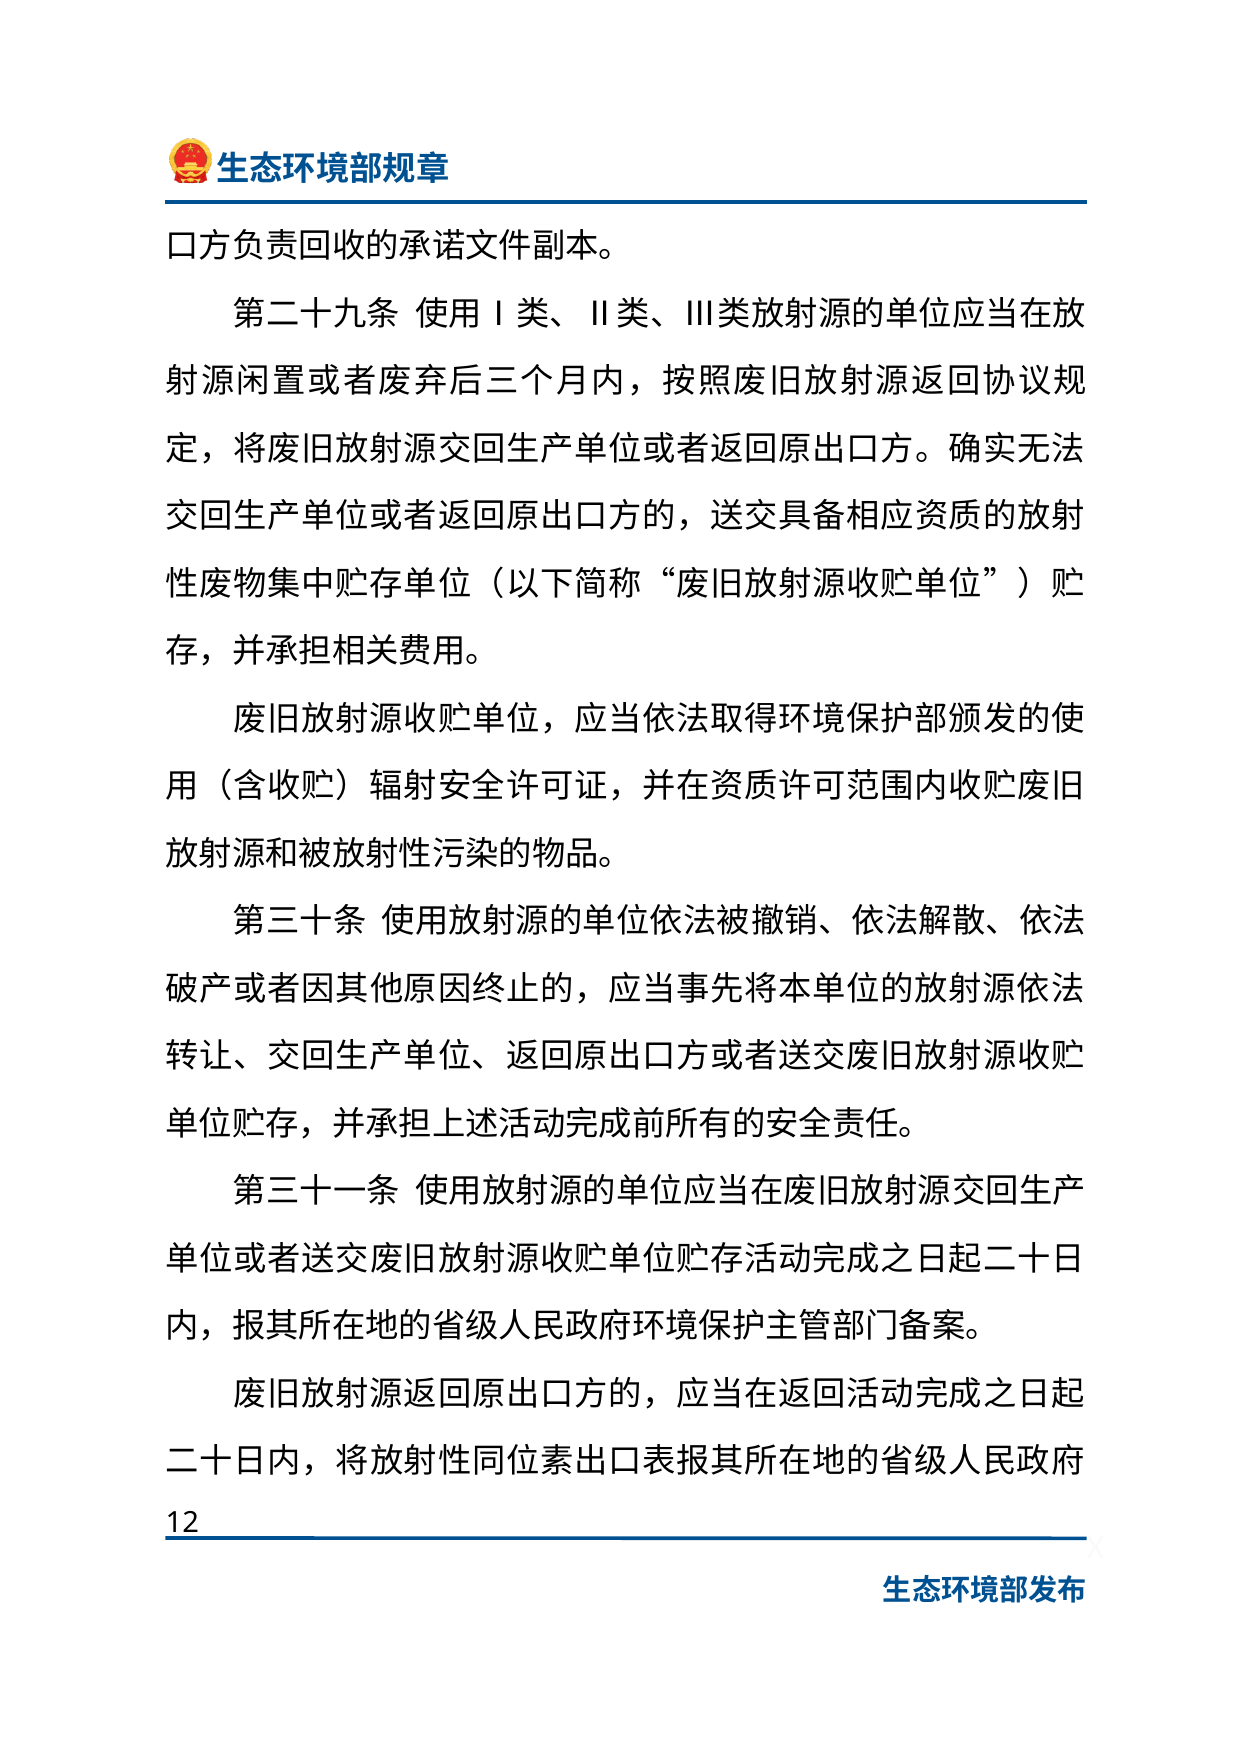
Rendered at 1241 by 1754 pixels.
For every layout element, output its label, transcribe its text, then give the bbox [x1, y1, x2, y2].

text 第三十一条 使用放射源的单位应当在废旧放射源交回生产单位或者送交废旧放射源收贮单位贮存活动完成之日起二十日内，报其所在地的省级人民政府环境保护主管部门备案。 [165, 1164, 1087, 1347]
picture [165, 136, 216, 187]
text 第三十条 使用放射源的单位依法被撤销、依法解散、依法破产或者因其他原因终止的，应当事先将本单位的放射源依法转让、交回生产单位、返回原出口方或者送交废旧放射源收贮单位贮存，并承担上述活动完成前所有的安全责任。 [165, 894, 1087, 1144]
text 第二十九条 使用Ⅰ类、Ⅱ类、Ⅲ类放射源的单位应当在放射源闲置或者废弃后三个月内，按照废旧放射源返回协议规定，将废旧放射源交回生产单位或者返回原出口方。确实无法交回生产单位或者返回原出口方的，送交具备相应资质的放射性废物集中贮存单位（以下简称“废旧放射源收贮单位”）贮存，并承担相关费用。 [165, 286, 1087, 672]
text 废旧放射源返回原出口方的，应当在返回活动完成之日起二十日内，将放射性同位素出口表报其所在地的省级人民政府环境保护主管部门备案。 [165, 1366, 1087, 1482]
text 废旧放射源收贮单位，应当依法取得环境保护部颁发的使用（含收贮）辐射安全许可证，并在资质许可范围内收贮废旧放射源和被放射性污染的物品。 [165, 691, 1087, 874]
text 转让Ⅰ类、Ⅱ类、Ⅲ类放射源的，转让双方应当签订废旧放射源返回协议。进口放射源转让时，转入单位应当取得原出口方负责回收的承诺文件副本。 [165, 219, 1087, 267]
